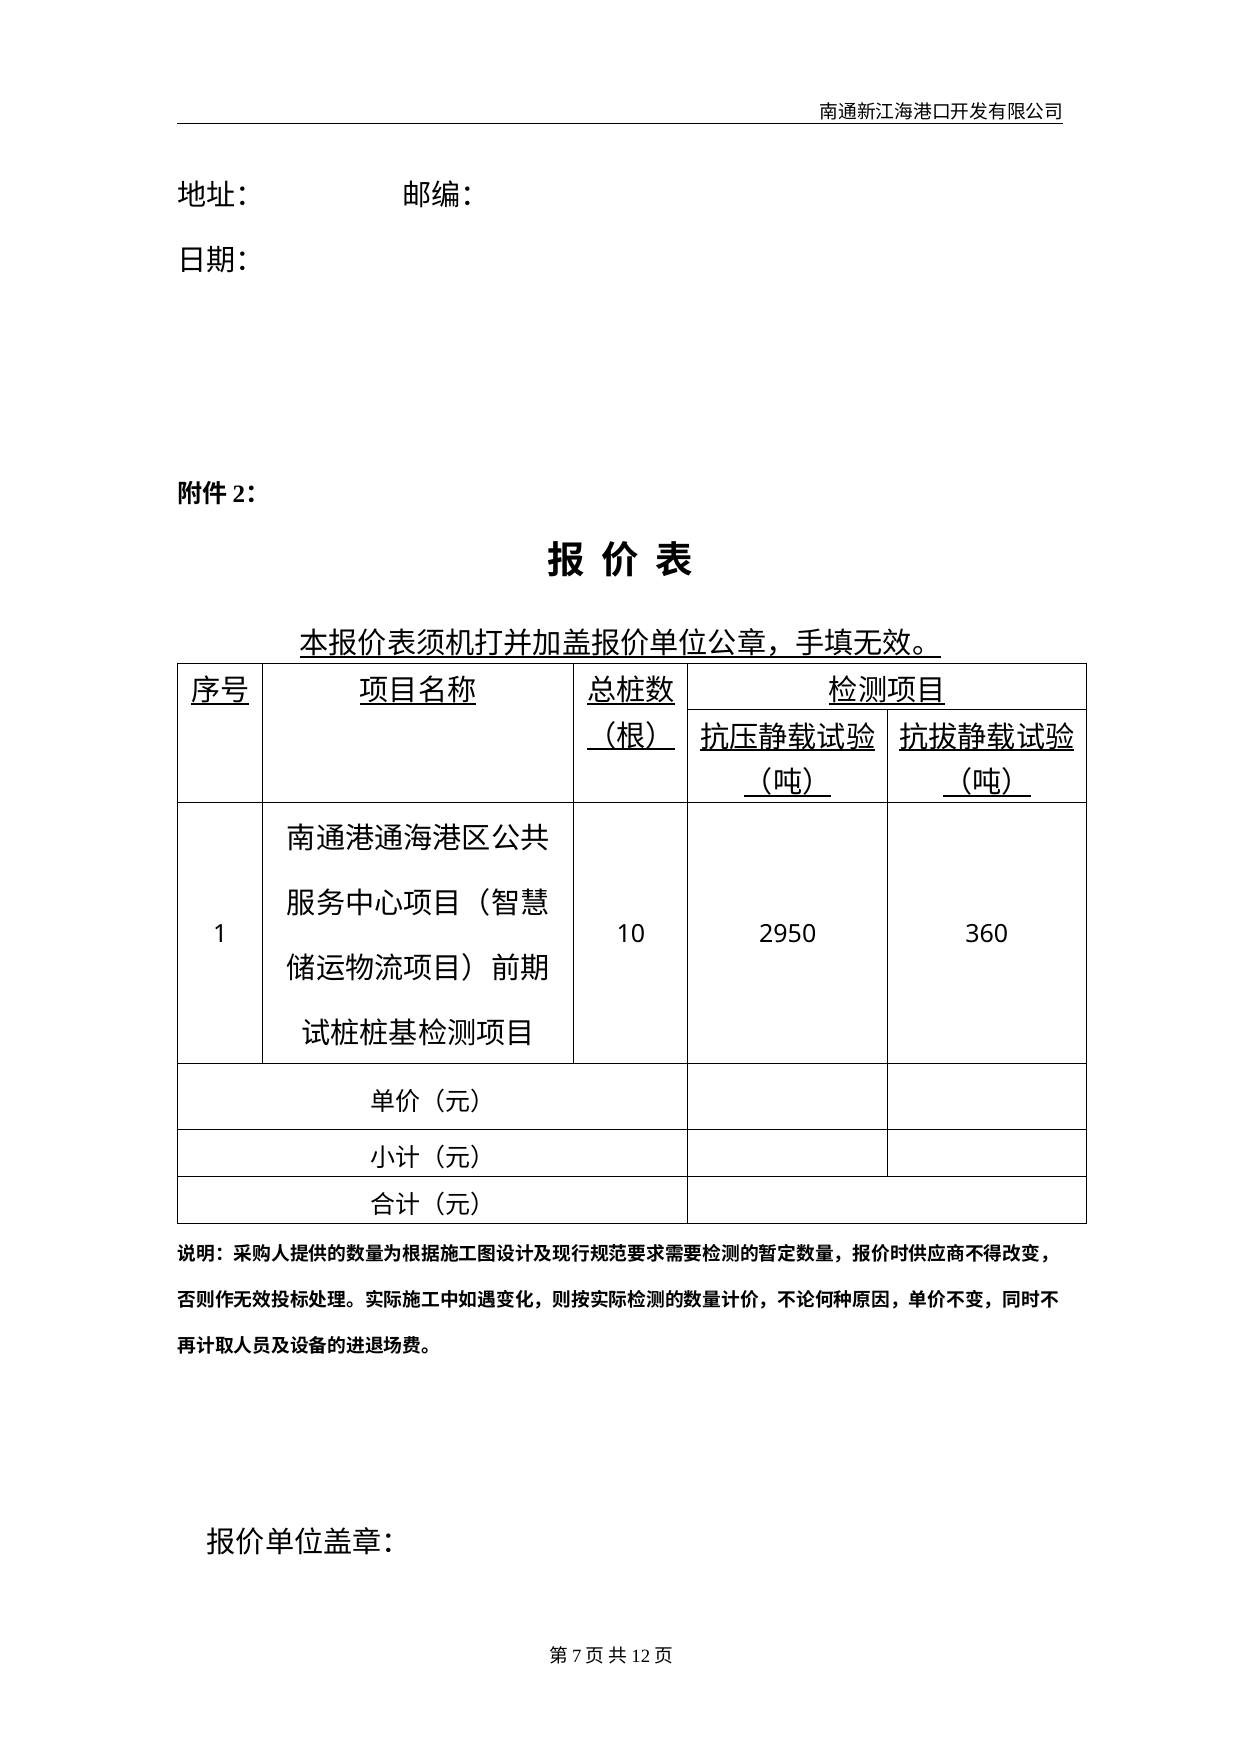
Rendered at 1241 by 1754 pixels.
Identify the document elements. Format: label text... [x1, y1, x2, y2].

table_cell 小计（元） [178, 1130, 687, 1176]
text 日期： [177, 226, 1063, 291]
table_cell 1 [178, 803, 262, 1063]
table_cell 合计（元） [178, 1177, 687, 1223]
table_header 总桩数 （根） [574, 664, 687, 802]
text 说明：采购人提供的数量为根据施工图设计及现行规范要求需要检测的暂定数量，报价时供应商不得改变，否则作无效投标处理。实际施工中如遇变化，则按实际检测的数量计价，不论何种原因，单价不变，同时不再计取人员及设备的进退场费。 [177, 1224, 1063, 1361]
text 本报价表须机打并加盖报价单位公章，手填无效。 [177, 617, 1063, 662]
text 附件2： [177, 459, 1063, 524]
table_cell 2950 [688, 803, 887, 1063]
table_cell 10 [574, 803, 687, 1063]
table_cell 南通港通海港区公共服务中心项目（智慧储运物流项目）前期试桩桩基检测项目 [263, 803, 573, 1063]
table_cell 抗拔静载试验 （吨） [888, 710, 1086, 802]
table_cell [688, 1130, 887, 1176]
table_cell 360 [888, 803, 1086, 1063]
table_cell [888, 1130, 1086, 1176]
table_header 检测项目 [688, 664, 1086, 709]
table_cell 单价（元） [178, 1064, 687, 1129]
text 报价单位盖章： [177, 1508, 1063, 1573]
table_header 项目名称 [263, 664, 573, 802]
table_cell [688, 1064, 887, 1129]
table_header 序号 [178, 664, 262, 802]
text 报 价 表 [177, 524, 1063, 589]
table_cell [888, 1064, 1086, 1129]
text 地址： 邮编： [177, 161, 1063, 226]
table_cell [688, 1177, 1086, 1223]
table_cell 抗压静载试验 （吨） [688, 710, 887, 802]
